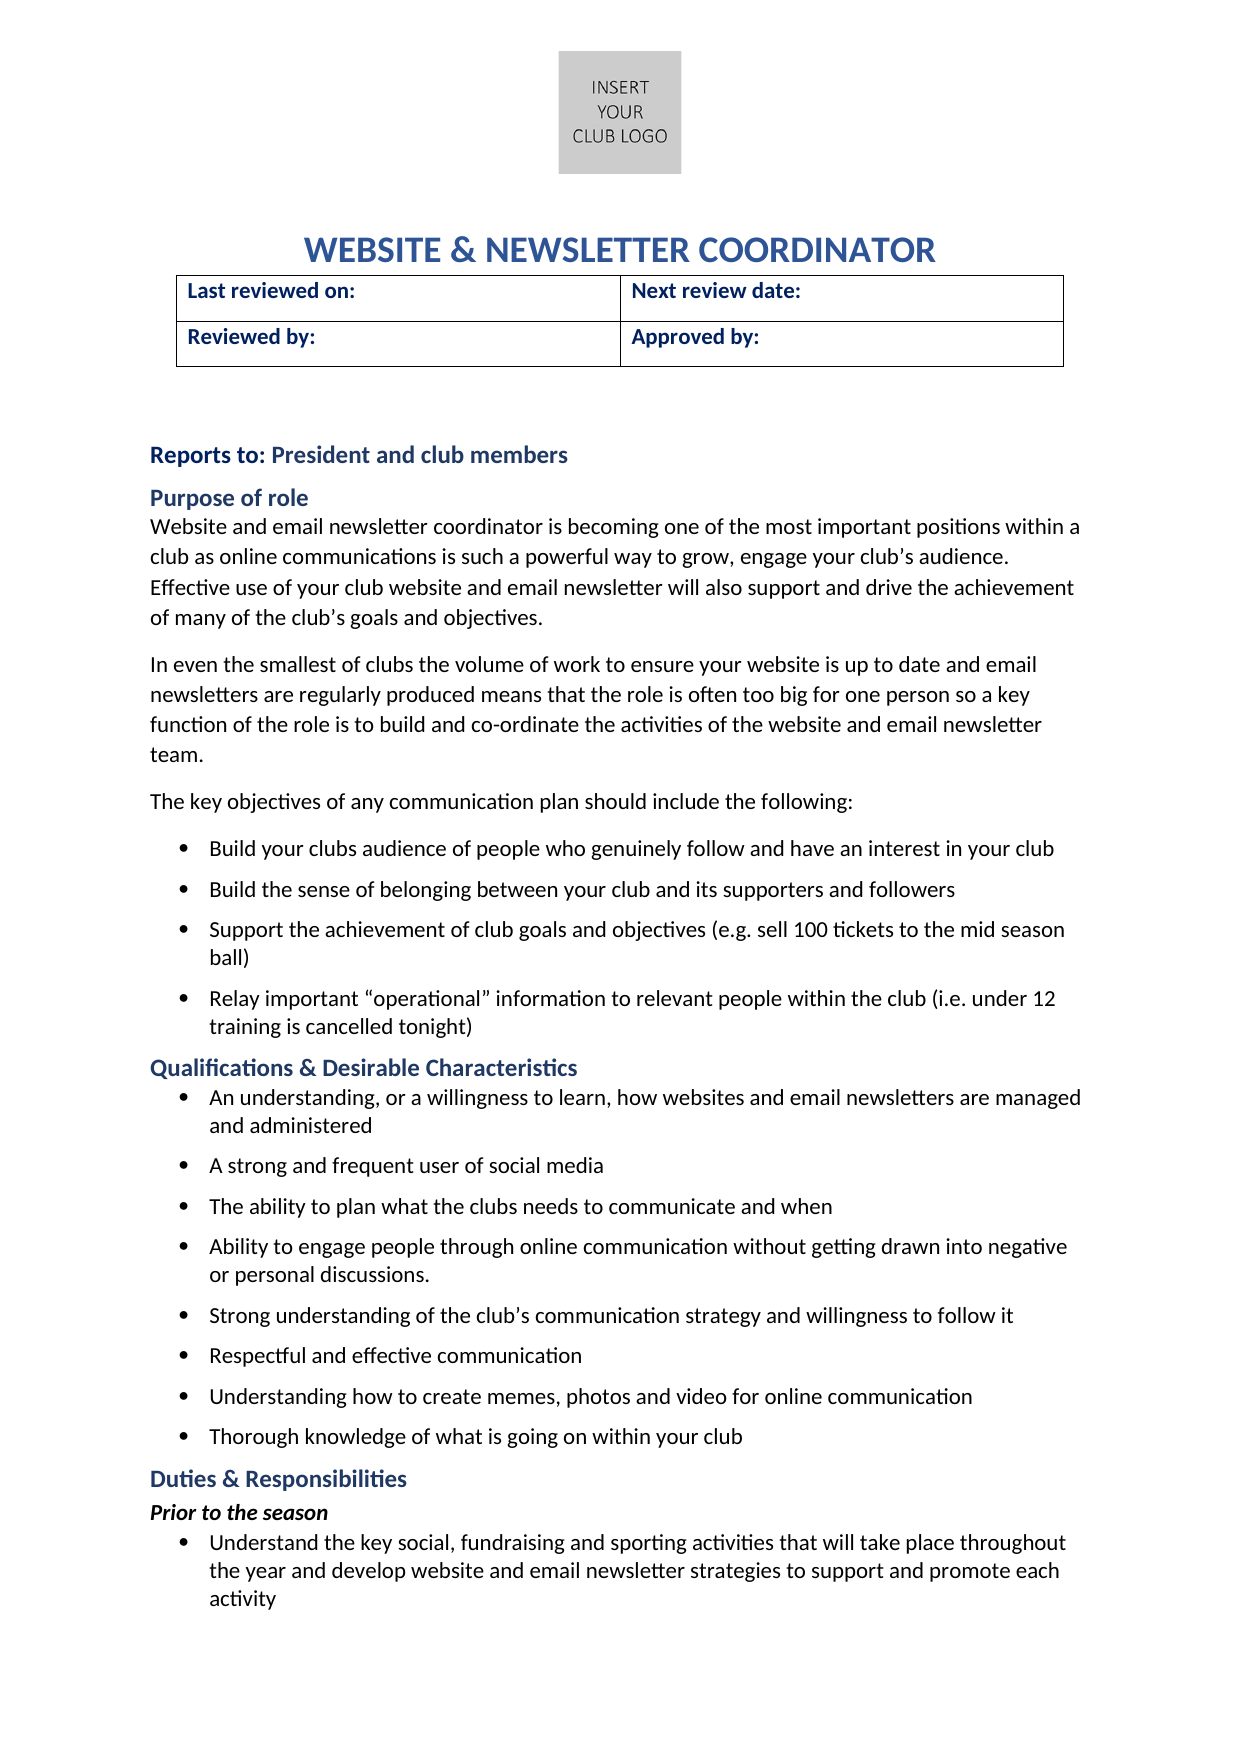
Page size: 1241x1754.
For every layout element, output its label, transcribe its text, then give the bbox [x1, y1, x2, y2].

subtitle WEBSITE & NEWSLETTER COORDINATOR [150, 226, 1090, 272]
subtitle Qualifications & Desirable Characteristics [150, 1052, 1090, 1083]
subtitle Reports to: President and club members [150, 439, 1090, 469]
table_header Last reviewed on: [177, 276, 620, 321]
table_cell Reviewed by: [177, 322, 620, 366]
list The ability to plan what the clubs needs to communicate and when [179, 1192, 1090, 1220]
table_cell Approved by: [621, 322, 1063, 366]
list Respectful and effective communication [179, 1341, 1090, 1369]
list Build the sense of belonging between your club and its supporters and followers [179, 875, 1090, 903]
list Relay important “operational” information to relevant people within the club (i.e. under 12 training is cancelled tonight) [179, 984, 1090, 1040]
text In even the smallest of clubs the volume of work to ensure your website is up to date and email newsletters are regularly produced means that the role is often too big for one person so a key function of the role is to build and co-ordinate the activities of the website and email newsletter team. [150, 650, 1090, 768]
list Understanding how to create memes, photos and video for online communication [179, 1382, 1090, 1410]
subtitle Purpose of role [150, 482, 1090, 512]
text The key objectives of any communication plan should include the following: [150, 787, 1090, 815]
list Understand the key social, fundraising and sporting activities that will take place throughout the year and develop website and email newsletter strategies to support and promote each activity [179, 1528, 1090, 1612]
list A strong and frequent user of social media [179, 1151, 1090, 1179]
subtitle Prior to the season [150, 1498, 1090, 1526]
subtitle Duties & Responsibilities [150, 1463, 1090, 1493]
picture [558, 51, 682, 174]
list Strong understanding of the club’s communication strategy and willingness to follow it [179, 1301, 1090, 1329]
list Build your clubs audience of people who genuinely follow and have an interest in your club [179, 834, 1090, 862]
table_header Next review date: [621, 276, 1063, 321]
list Ability to engage people through online communication without getting drawn into negative or personal discussions. [179, 1232, 1090, 1288]
list Support the achievement of club goals and objectives (e.g. sell 100 tickets to the mid season ball) [179, 915, 1090, 971]
list An understanding, or a willingness to learn, how websites and email newsletters are managed and administered [179, 1083, 1090, 1139]
text Website and email newsletter coordinator is becoming one of the most important positions within a club as online communications is such a powerful way to grow, engage your club’s audience. Effective use of your club website and email newsletter will also support and drive the achievement of many of the club’s goals and objectives. [150, 512, 1090, 631]
list Thorough knowledge of what is going on within your club [179, 1422, 1090, 1451]
